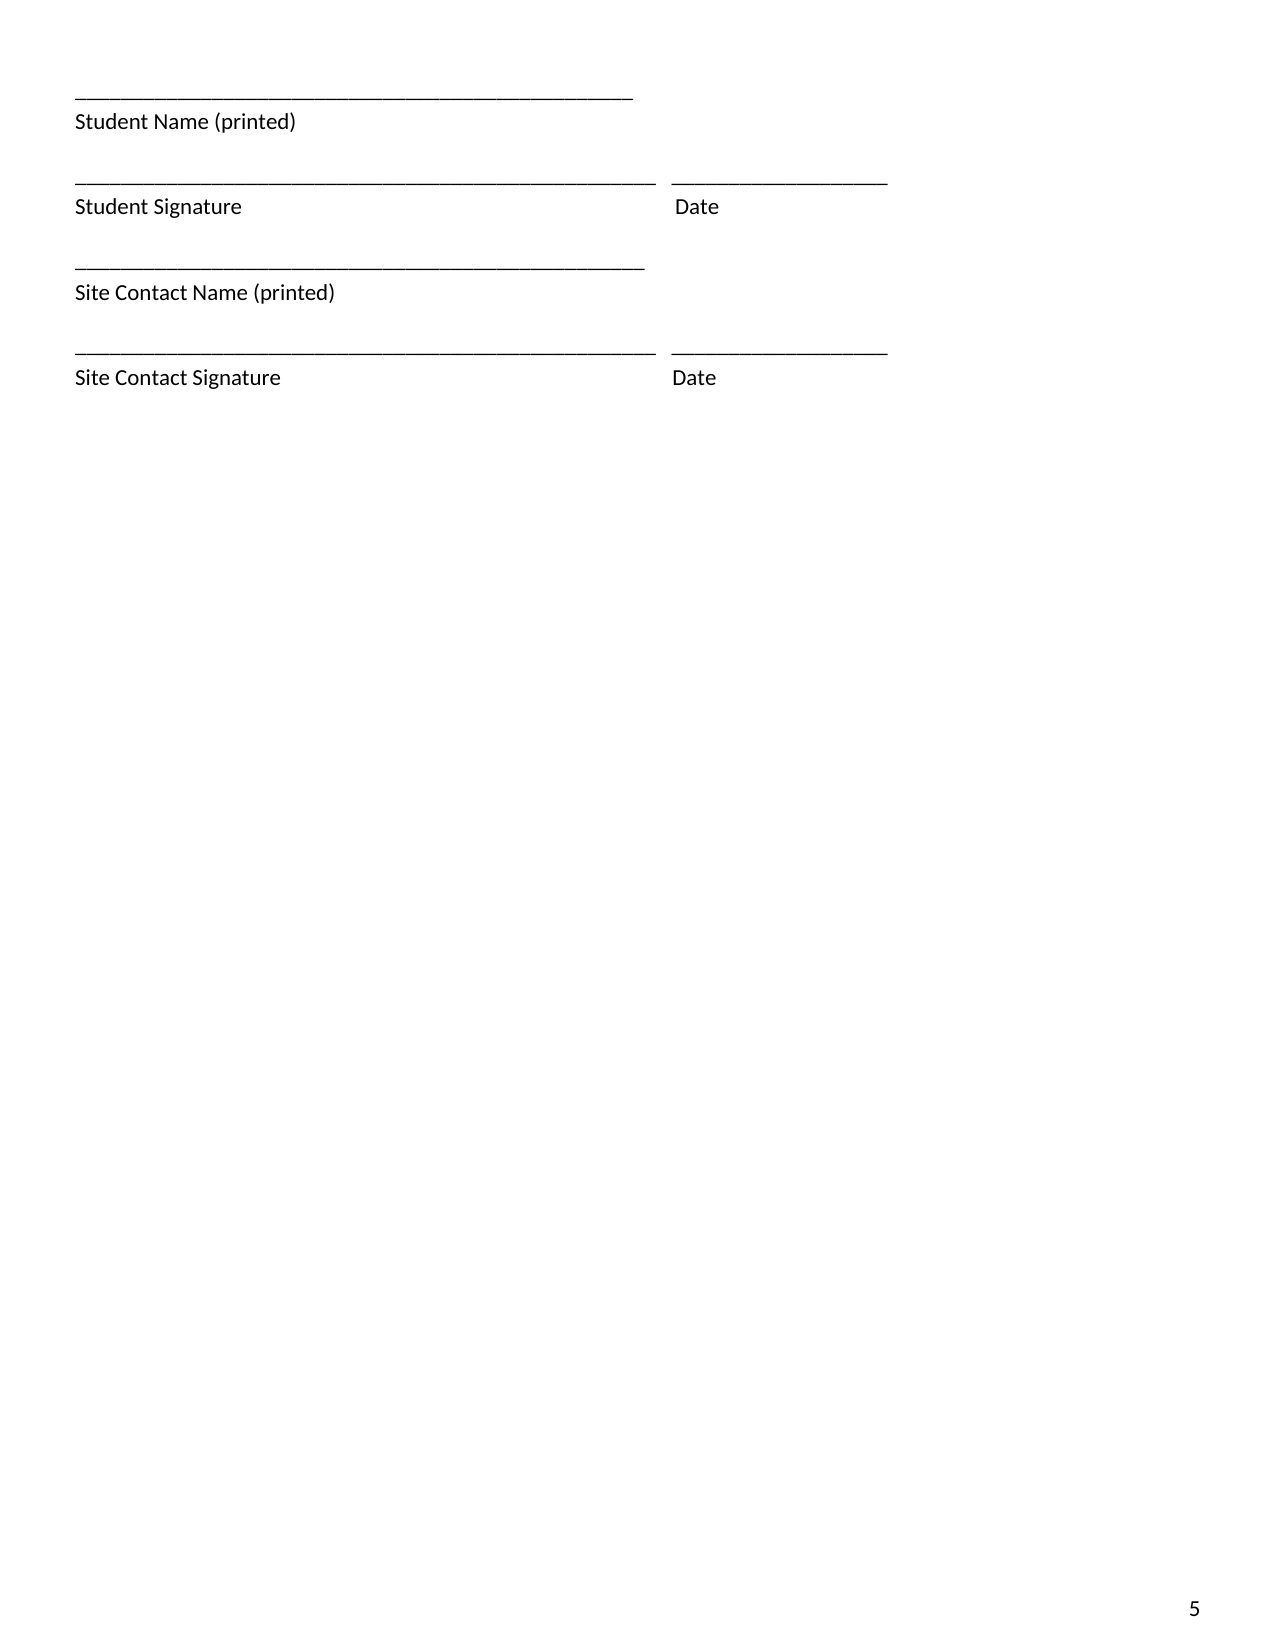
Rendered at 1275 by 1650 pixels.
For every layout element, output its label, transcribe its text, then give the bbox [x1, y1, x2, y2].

text ___________________________________________________ ___________________ Student Signature Date [75, 160, 1200, 220]
text ___________________________________________________ ___________________ Site Contact Signature Date [75, 331, 1200, 391]
text __________________________________________________ Site Contact Name (printed) [75, 245, 1200, 306]
text _________________________________________________ Student Name (printed) [75, 75, 1200, 135]
